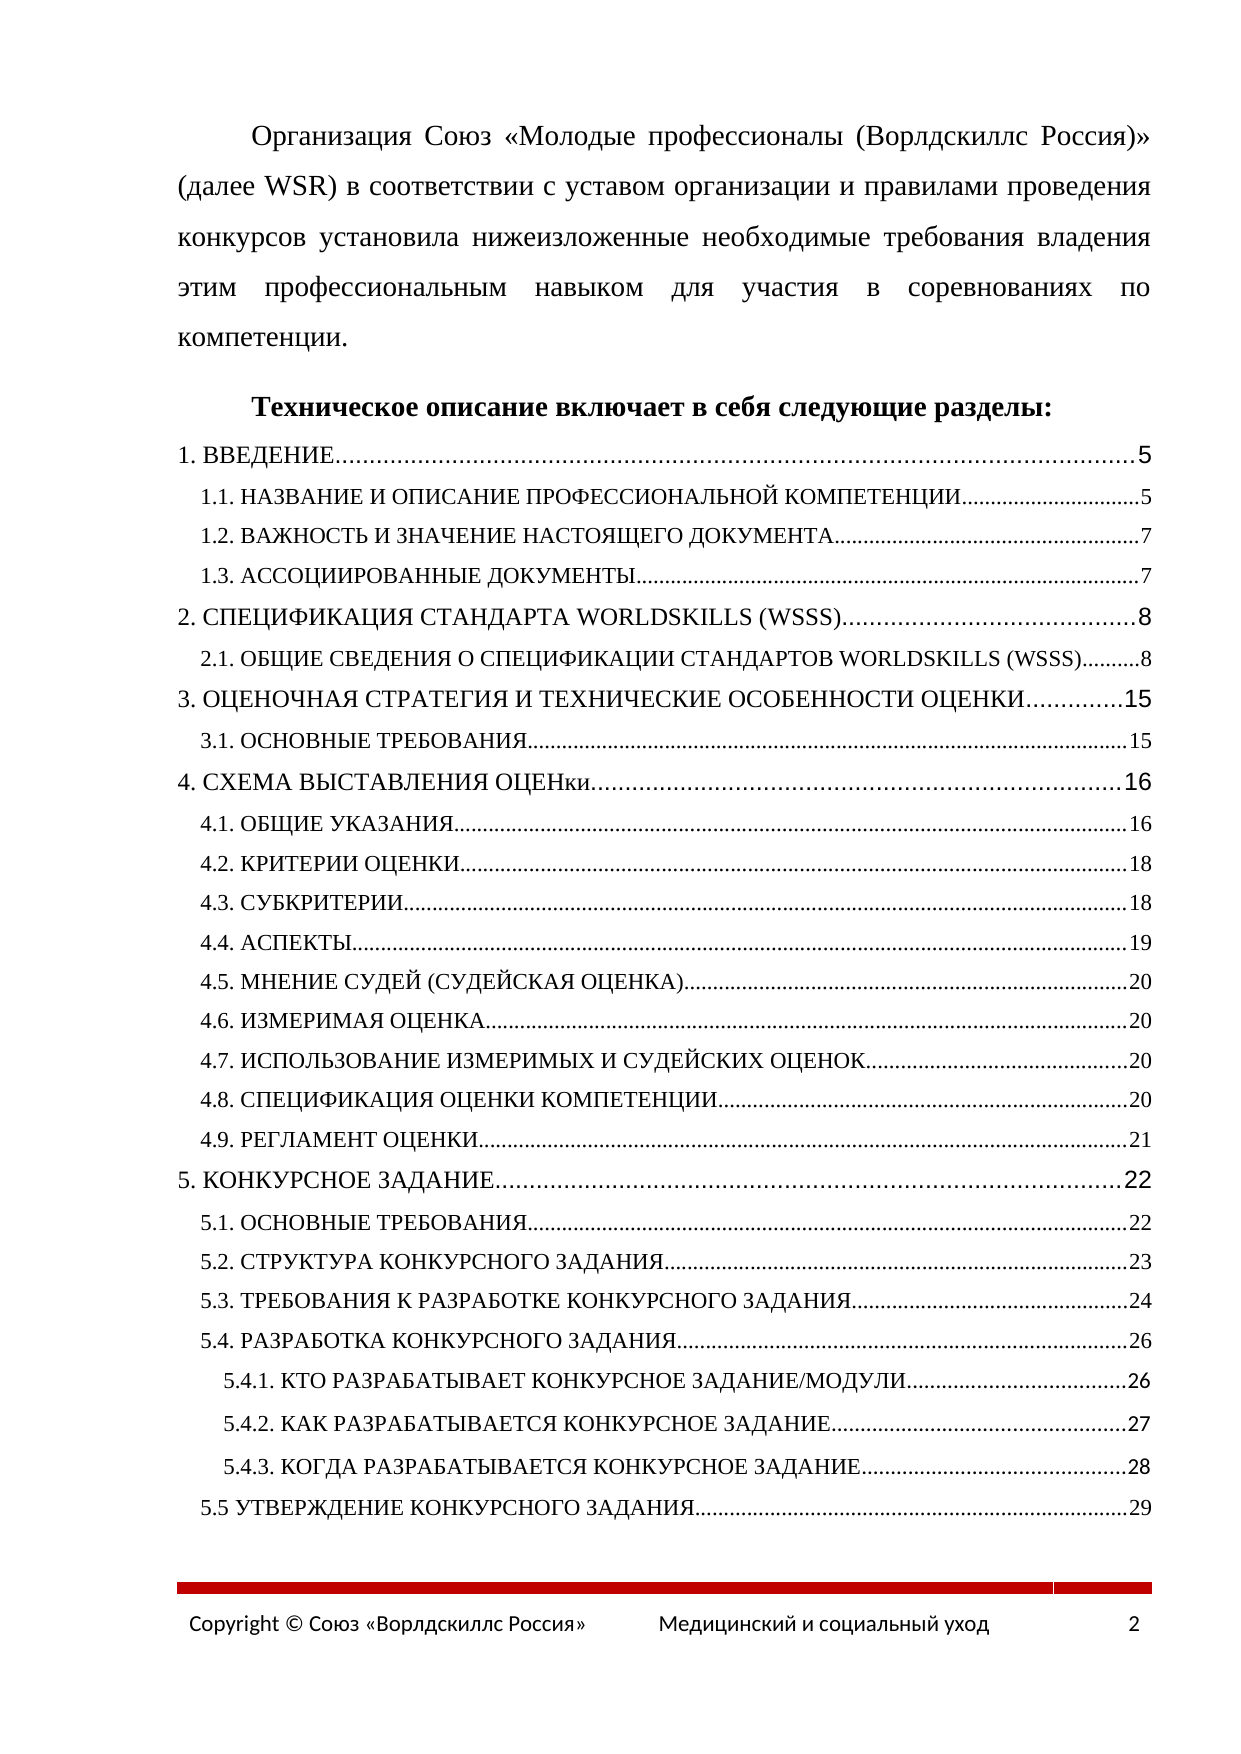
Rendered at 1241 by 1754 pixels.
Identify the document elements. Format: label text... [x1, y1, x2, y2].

text 2. СПЕЦИФИКАЦИЯ СТАНДАРТА WORLDSKILLS (WSSS) 8 [177, 601, 1152, 630]
text 4.2. КРИТЕРИИ ОЦЕНКИ 18 [200, 849, 1152, 876]
text 4.6. ИЗМЕРИМАЯ ОЦЕНКА 20 [200, 1007, 1152, 1034]
text 4.3. СУБКРИТЕРИИ 18 [200, 889, 1152, 915]
text 4. СХЕМА ВЫСТАВЛЕНИЯ ОЦЕНки 16 [177, 767, 1152, 796]
text Организация Союз «Молодые профессионалы (Ворлдскиллс Россия)» (далее WSR) в соответствии с уставом организации и правилами проведения конкурсов установила нижеизложенные необходимые требования владения этим профессиональным навыком для участия в соревнованиях по компетенции. [177, 118, 1152, 353]
text 5.5 УТВЕРЖДЕНИЕ КОНКУРСНОГО ЗАДАНИЯ 29 [200, 1494, 1152, 1521]
text 4.5. МНЕНИЕ СУДЕЙ (СУДЕЙСКАЯ ОЦЕНКА) 20 [200, 968, 1152, 994]
text 5.1. ОСНОВНЫЕ ТРЕБОВАНИЯ 22 [200, 1209, 1152, 1235]
text 3.1. ОСНОВНЫЕ ТРЕБОВАНИЯ 15 [200, 727, 1152, 754]
text 5.2. СТРУКТУРА КОНКУРСНОГО ЗАДАНИЯ 23 [200, 1248, 1152, 1274]
text 1.2. ВАЖНОСТЬ И ЗНАЧЕНИЕ НАСТОЯЩЕГО ДОКУМЕНТА 7 [200, 522, 1152, 549]
text 5.4. РАЗРАБОТКА КОНКУРСНОГО ЗАДАНИЯ 26 [200, 1327, 1152, 1353]
text 5.4.1. КТО РАЗРАБАТЫВАЕТ КОНКУРСНОЕ ЗАДАНИЕ/МОДУЛИ 26 [223, 1367, 1152, 1394]
text 4.4. АСПЕКТЫ 19 [200, 928, 1152, 955]
text 4.8. СПЕЦИФИКАЦИЯ ОЦЕНКИ КОМПЕТЕНЦИИ 20 [200, 1086, 1152, 1113]
list Техническое описание включает в себя следующие разделы: [177, 389, 1152, 423]
text 5.3. ТРЕБОВАНИЯ К РАЗРАБОТКЕ КОНКУРСНОГО ЗАДАНИЯ 24 [200, 1288, 1152, 1314]
text 5.4.2. КАК РАЗРАБАТЫВАЕТСЯ КОНКУРСНОЕ ЗАДАНИЕ 27 [223, 1409, 1152, 1437]
text 4.1. ОБЩИЕ УКАЗАНИЯ 16 [200, 810, 1152, 836]
text 4.7. ИСПОЛЬЗОВАНИЕ ИЗМЕРИМЫХ И СУДЕЙСКИХ ОЦЕНОК 20 [200, 1047, 1152, 1073]
text 5. КОНКУРСНОЕ ЗАДАНИЕ 22 [177, 1165, 1152, 1194]
text 3. ОЦЕНОЧНАЯ СТРАТЕГИЯ И ТЕХНИЧЕСКИЕ ОСОБЕННОСТИ ОЦЕНКИ 15 [177, 684, 1152, 713]
text 2.1. ОБЩИЕ СВЕДЕНИЯ О СПЕЦИФИКАЦИИ СТАНДАРТОВ WORLDSKILLS (WSSS) 8 [200, 645, 1152, 671]
text 1.1. Название и описание профессиональной компетенции 5 [200, 483, 1152, 509]
text 1. ВВЕДЕНИЕ 5 [177, 440, 1152, 469]
text 1.3. АССОЦИИРОВАННЫЕ ДОКУМЕНТЫ 7 [200, 562, 1152, 588]
text 4.9. РЕГЛАМЕНТ ОЦЕНКИ 21 [200, 1126, 1152, 1152]
text 5.4.3. КОГДА РАЗРАБАТЫВАЕТСЯ КОНКУРСНОЕ ЗАДАНИЕ 28 [223, 1452, 1152, 1480]
